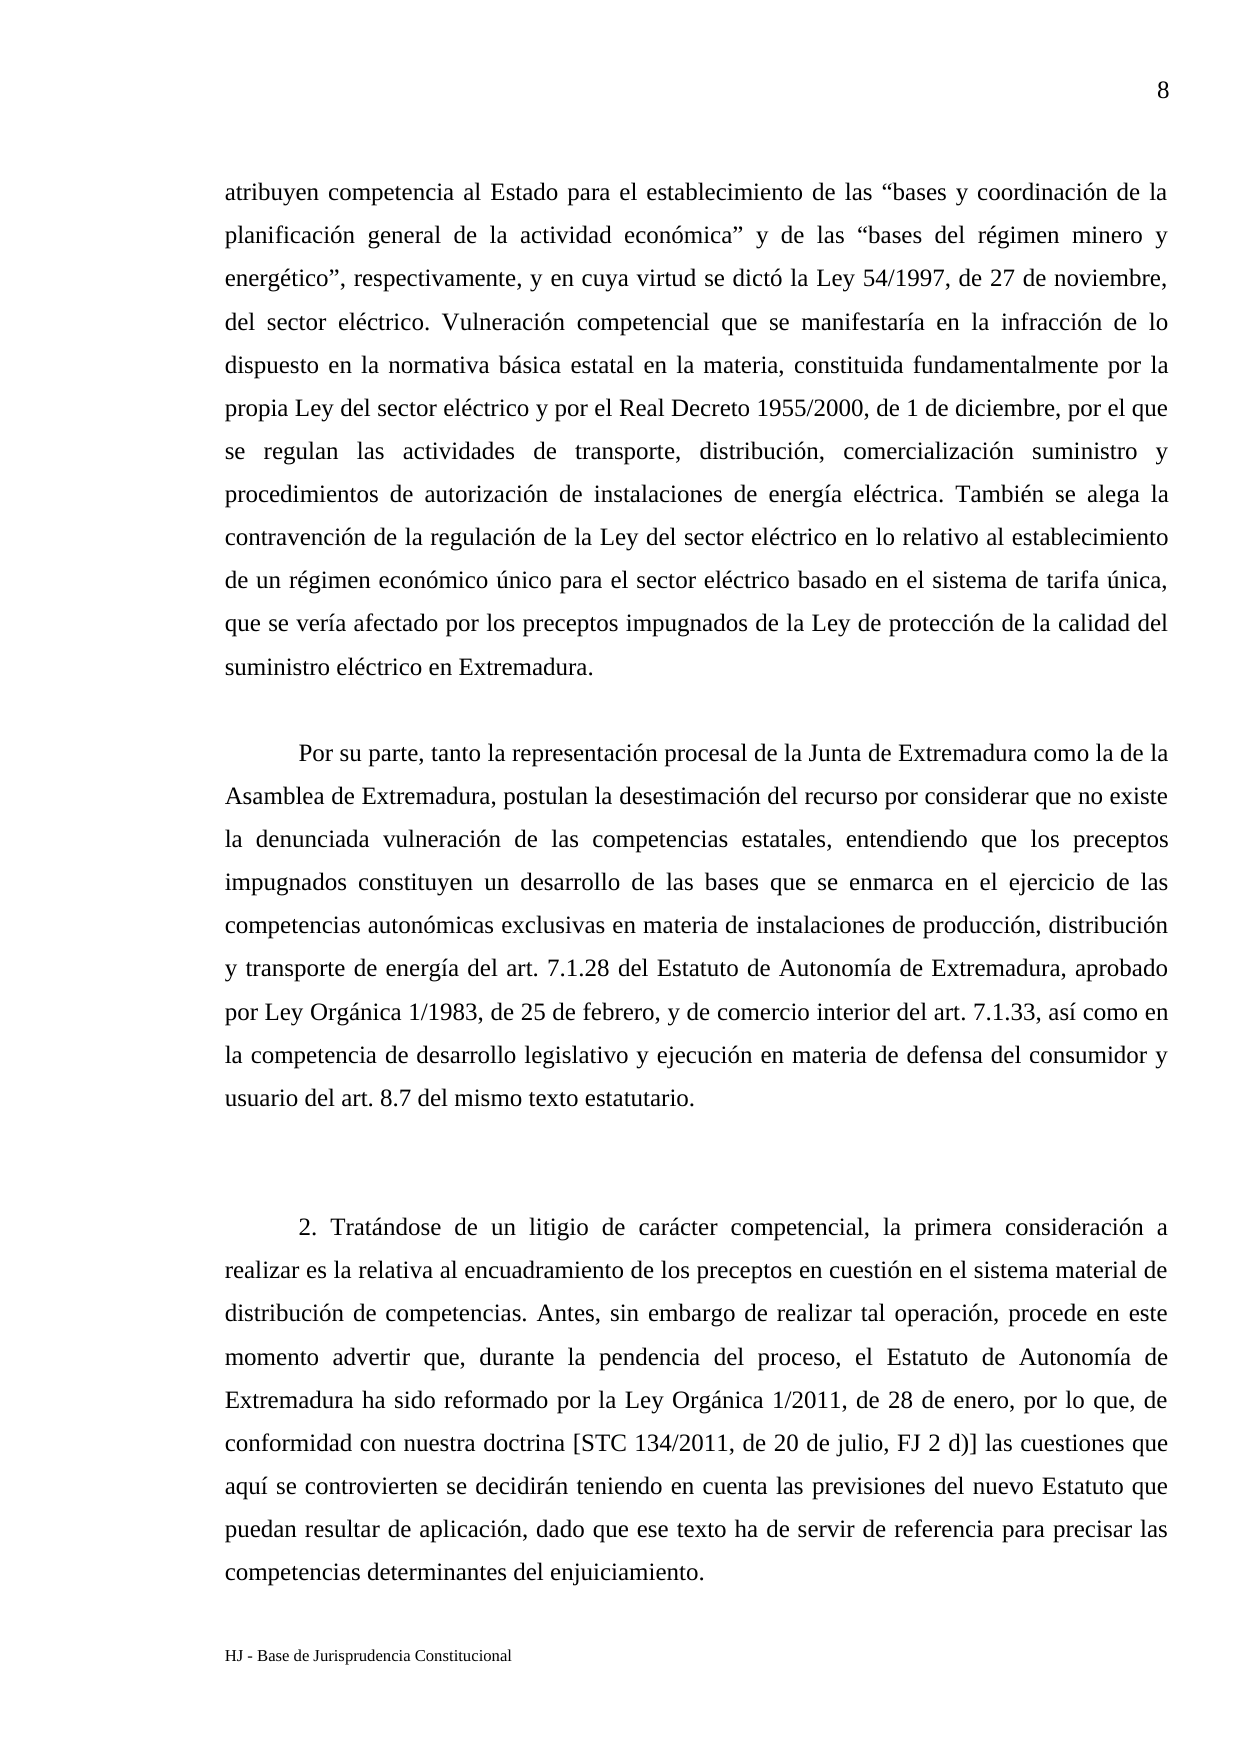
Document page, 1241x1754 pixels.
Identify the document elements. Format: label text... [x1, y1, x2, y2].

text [224, 177, 1169, 680]
text Por su parte, tanto la representación procesal de la Junta de Extremadura como la de la Asamblea de Extremadura, postulan la desestimación del recurso por considerar que no existe la denunciada vulneración de las competencias estatales, entendiendo que los preceptos impugnados constituyen un desarrollo de las bases que se enmarca en el ejercicio de las competencias autonómicas exclusivas en materia de instalaciones de producción, distribución y transporte de energía del art. 7.1.28 del Estatuto de Autonomía de Extremadura, aprobado por Ley Orgánica 1/1983, de 25 de febrero, y de comercio interior del art. 7.1.33, así como en la competencia de desarrollo legislativo y ejecución en materia de defensa del consumidor y usuario del art. 8.7 del mismo texto estatutario. [224, 738, 1169, 1112]
text 2. Tratándose de un litigio de carácter competencial, la primera consideración a realizar es la relativa al encuadramiento de los preceptos en cuestión en el sistema material de distribución de competencias. Antes, sin embargo de realizar tal operación, procede en este momento advertir que, durante la pendencia del proceso, el Estatuto de Autonomía de Extremadura ha sido reformado por la Ley Orgánica 1/2011, de 28 de enero, por lo que, de conformidad con nuestra doctrina [STC 134/2011, de 20 de julio, FJ 2 d)] las cuestiones que aquí se controvierten se decidirán teniendo en cuenta las previsiones del nuevo Estatuto que puedan resultar de aplicación, dado que ese texto ha de servir de referencia para precisar las competencias determinantes del enjuiciamiento. [224, 1212, 1169, 1586]
